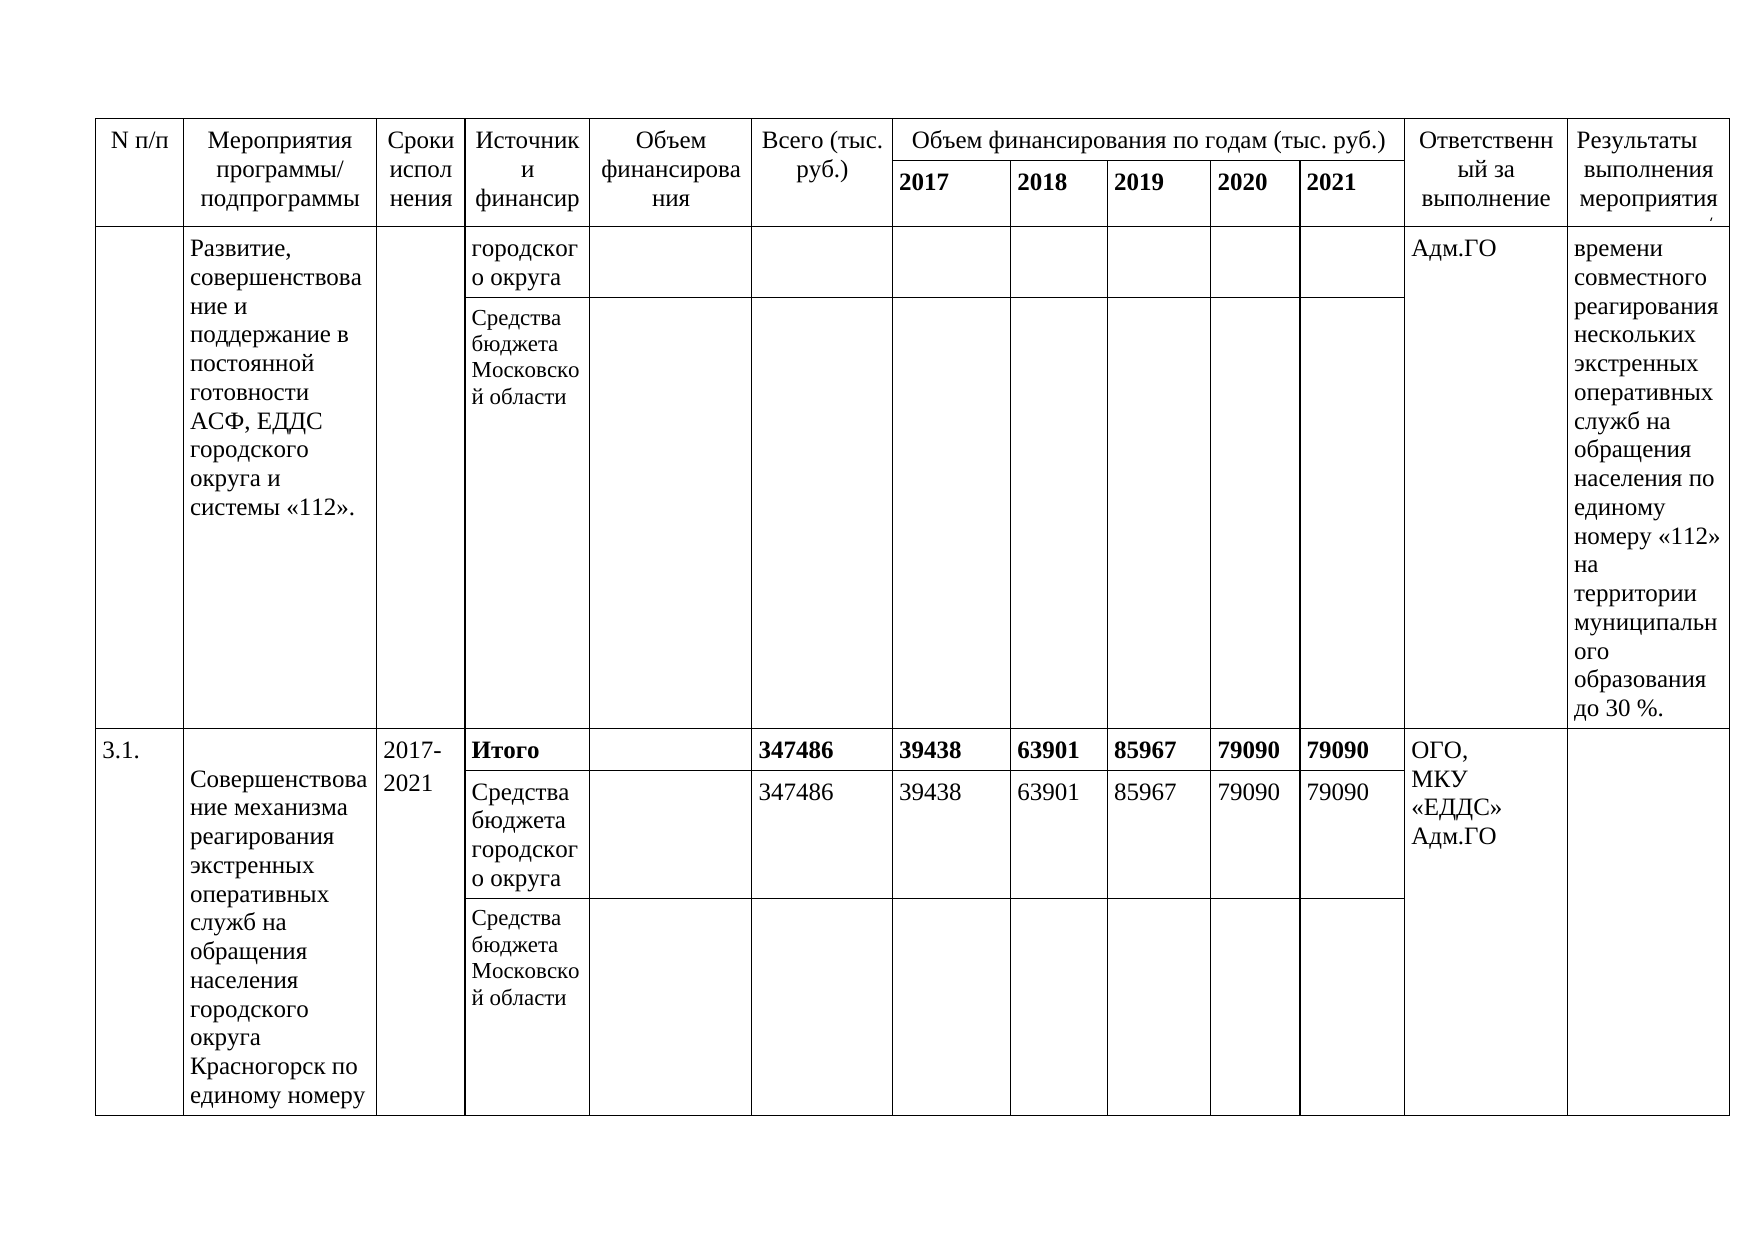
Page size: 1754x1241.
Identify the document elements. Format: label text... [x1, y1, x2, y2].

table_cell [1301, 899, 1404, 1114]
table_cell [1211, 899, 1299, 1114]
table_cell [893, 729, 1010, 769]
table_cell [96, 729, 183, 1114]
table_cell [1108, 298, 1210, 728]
table_cell 2017 [893, 161, 1010, 226]
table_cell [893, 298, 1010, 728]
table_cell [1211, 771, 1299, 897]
table_header Объем финансирования мероприятия в 2016 году (тыс. руб.)* [590, 119, 751, 226]
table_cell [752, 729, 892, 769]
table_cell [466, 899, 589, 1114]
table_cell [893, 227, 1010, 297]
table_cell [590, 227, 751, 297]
table_cell 2021 [1301, 161, 1404, 226]
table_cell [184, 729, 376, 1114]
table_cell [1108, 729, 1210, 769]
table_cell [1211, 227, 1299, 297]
table_header Всего (тыс. руб.) [752, 119, 892, 226]
table_cell 2018 [1011, 161, 1107, 226]
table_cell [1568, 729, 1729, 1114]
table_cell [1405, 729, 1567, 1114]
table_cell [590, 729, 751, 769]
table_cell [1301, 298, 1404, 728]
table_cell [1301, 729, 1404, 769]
table_cell 2019 [1108, 161, 1210, 226]
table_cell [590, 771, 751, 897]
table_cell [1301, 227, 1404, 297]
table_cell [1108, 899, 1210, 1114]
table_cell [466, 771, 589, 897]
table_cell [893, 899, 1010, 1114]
table_header Объем финансирования по годам (тыс. руб.) [893, 119, 1404, 160]
table_header Источники финансирования [466, 119, 589, 226]
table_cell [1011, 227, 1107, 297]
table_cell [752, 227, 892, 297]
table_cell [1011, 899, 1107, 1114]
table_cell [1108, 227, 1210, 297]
table_header Результаты выполнения мероприятия программы/ подпрограммы [1568, 119, 1729, 226]
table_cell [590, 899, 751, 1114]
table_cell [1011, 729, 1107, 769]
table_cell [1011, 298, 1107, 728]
table_cell 2020 [1211, 161, 1299, 226]
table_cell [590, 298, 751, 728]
table_header Ответственный за выполнение мероприятия программы/ подпрограммы [1405, 119, 1567, 226]
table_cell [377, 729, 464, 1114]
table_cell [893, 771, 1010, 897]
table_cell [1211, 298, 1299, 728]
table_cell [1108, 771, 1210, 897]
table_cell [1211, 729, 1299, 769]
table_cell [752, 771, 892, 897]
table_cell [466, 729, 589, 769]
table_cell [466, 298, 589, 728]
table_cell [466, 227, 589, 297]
table_header Мероприятия программы/подпрограммы [184, 119, 376, 226]
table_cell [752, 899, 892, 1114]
table_header Сроки исполнения мероприятия [377, 119, 464, 226]
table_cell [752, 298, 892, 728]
table_header N п/п [96, 119, 183, 226]
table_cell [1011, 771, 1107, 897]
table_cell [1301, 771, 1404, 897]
